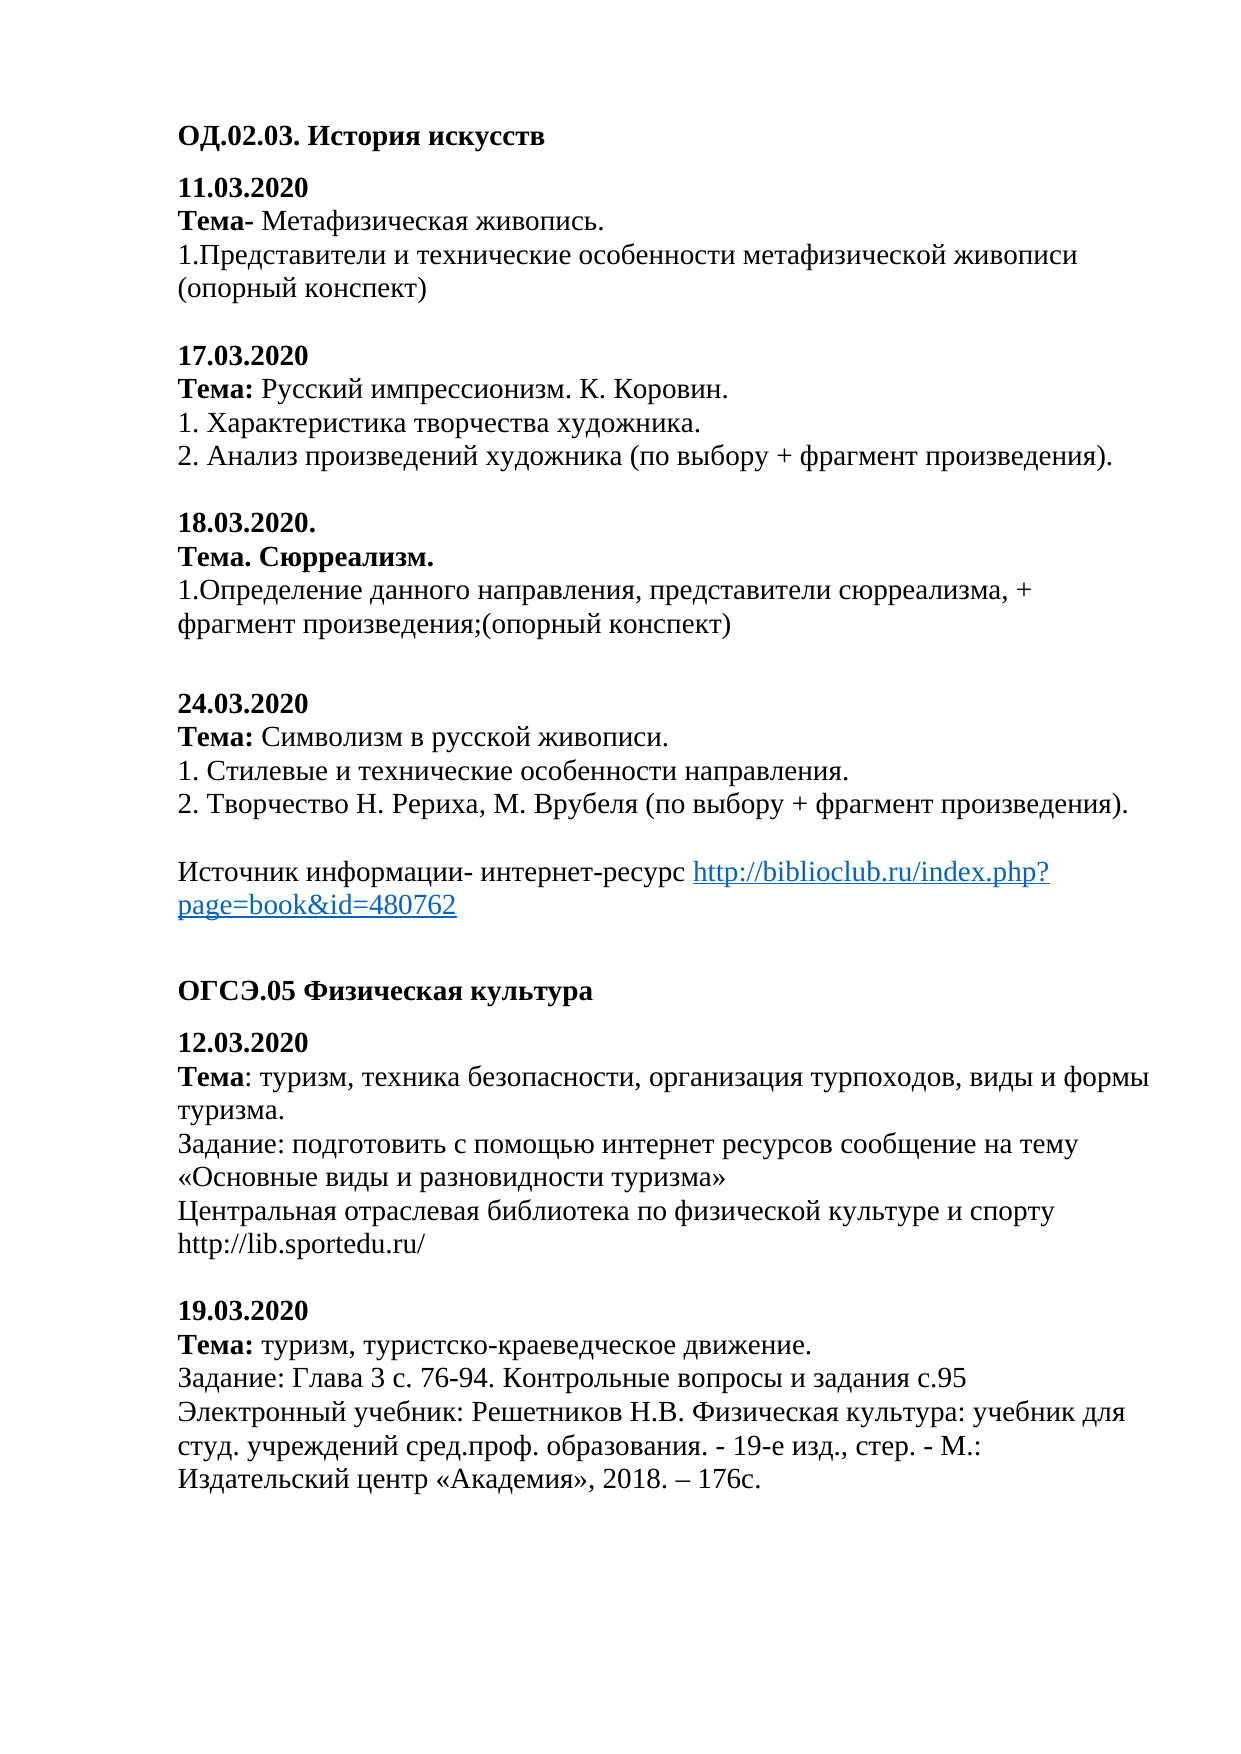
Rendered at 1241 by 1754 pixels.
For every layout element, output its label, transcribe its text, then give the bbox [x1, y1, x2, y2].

text Тема- Метафизическая живопись. [177, 203, 1152, 237]
text Центральная отраслевая библиотека по физической культуре и спорту http://lib.sportedu.ru/ [177, 1193, 1152, 1260]
text 24.03.2020 [177, 686, 1152, 719]
text 1.Представители и технические особенности метафизической живописи (опорный конспект) [177, 237, 1152, 304]
text 2. Анализ произведений художника (по выбору + фрагмент произведения). [177, 438, 1152, 472]
text 18.03.2020. [177, 505, 1152, 539]
text 11.03.2020 [177, 170, 1152, 203]
text 19.03.2020 [177, 1293, 1152, 1327]
text Электронный учебник: Решетников Н.В. Физическая культура: учебник для студ. учреждений сред.проф. образования. - 19-е изд., стер. - М.: Издательский центр «Академия», 2018. – 176с. [177, 1394, 1152, 1495]
text Тема: Русский импрессионизм. К. Коровин. [177, 371, 1152, 405]
text Задание: Глава 3 с. 76-94. Контрольные вопросы и задания с.95 [177, 1361, 1152, 1394]
text Тема: Символизм в русской живописи. [177, 719, 1152, 753]
text Тема: туризм, туристско-краеведческое движение. [177, 1327, 1152, 1361]
text 2. Творчество Н. Рериха, М. Врубеля (по выбору + фрагмент произведения). [177, 787, 1152, 820]
text ОД.02.03. История искусств [177, 118, 1152, 152]
text 1.Определение данного направления, представители сюрреализма, + фрагмент произведения;(опорный конспект) [177, 572, 1152, 639]
text Тема: туризм, техника безопасности, организация турпоходов, виды и формы туризма. [177, 1059, 1152, 1126]
text Задание: подготовить с помощью интернет ресурсов сообщение на тему «Основные виды и разновидности туризма» [177, 1126, 1152, 1193]
text 17.03.2020 [177, 338, 1152, 371]
text 12.03.2020 [177, 1025, 1152, 1059]
text Источник информации- интернет-ресурс http://biblioclub.ru/index.php?page=book&id=480762 [177, 854, 1152, 921]
text 1. Стилевые и технические особенности направления. [177, 753, 1152, 787]
text Тема. Сюрреализм. [177, 539, 1152, 572]
text ОГСЭ.05 Физическая культура [177, 973, 1152, 1006]
text 1. Характеристика творчества художника. [177, 405, 1152, 438]
